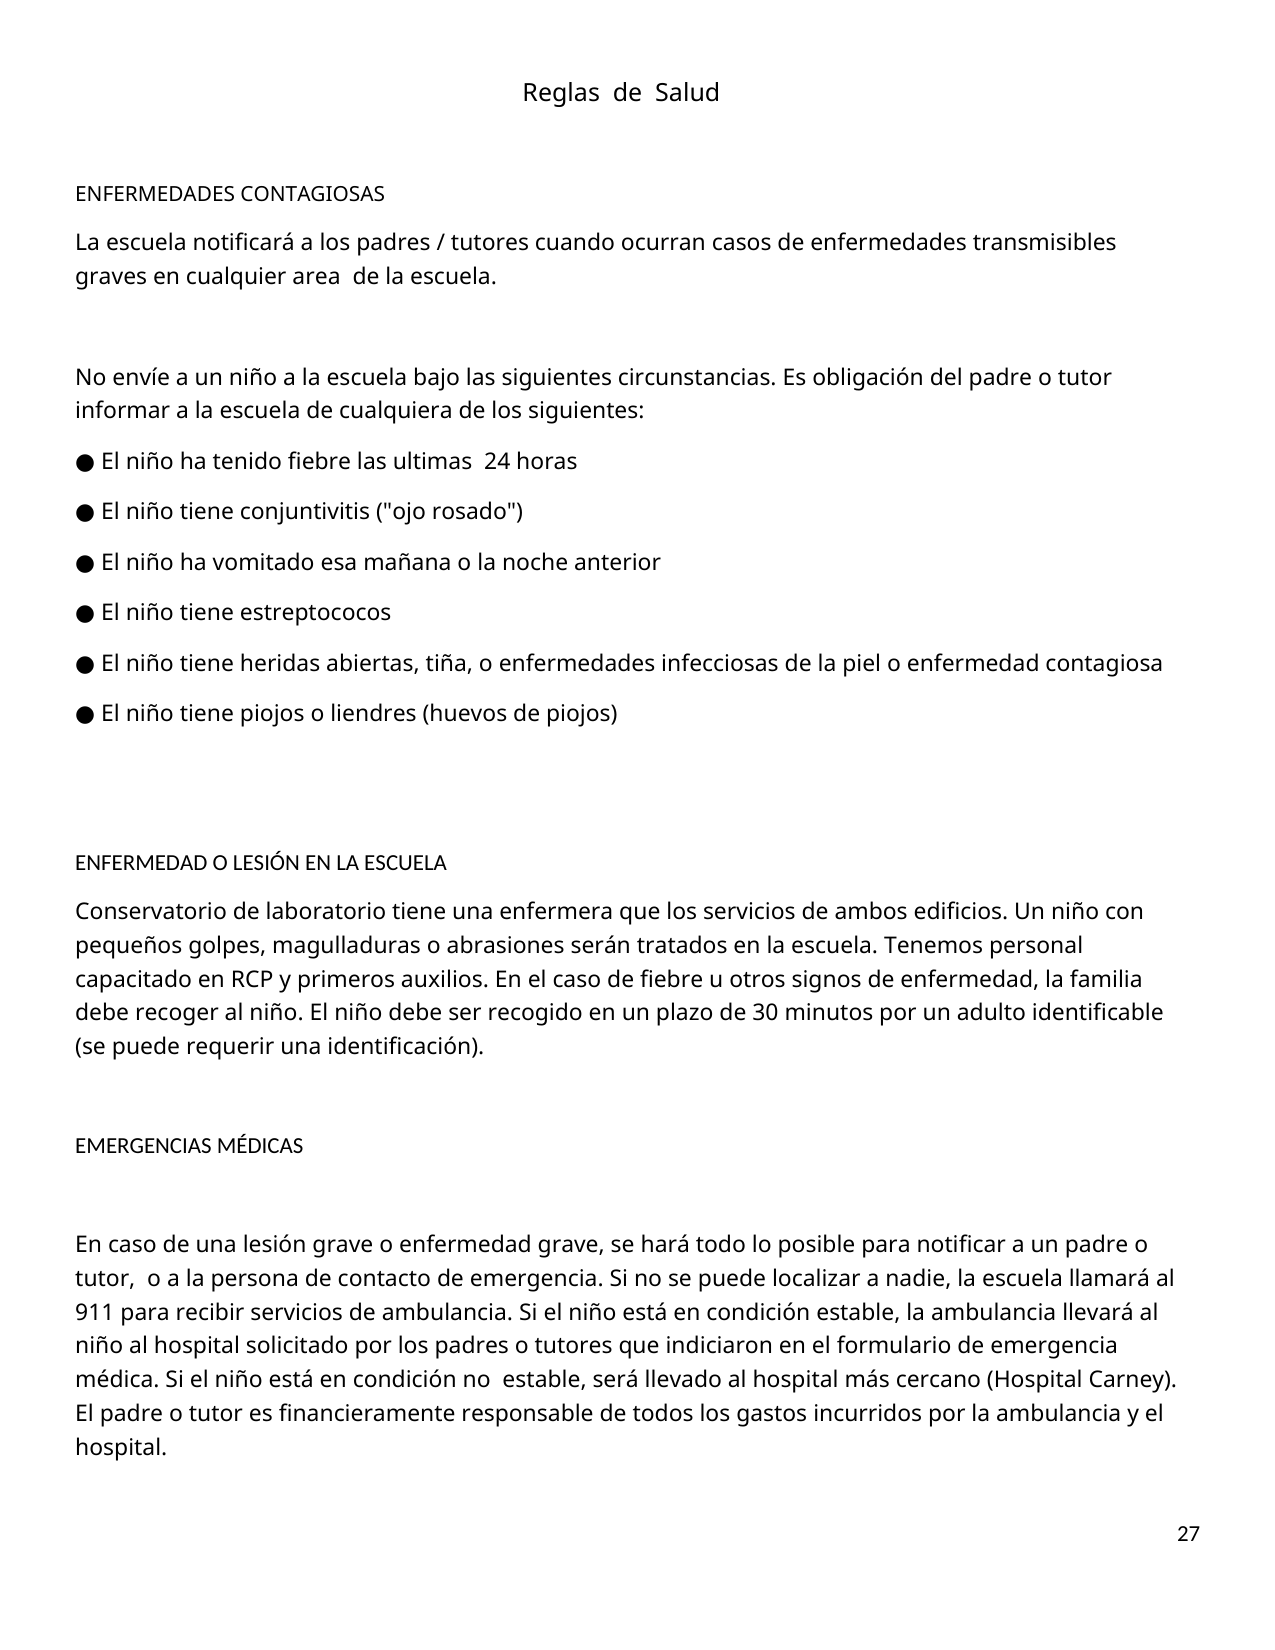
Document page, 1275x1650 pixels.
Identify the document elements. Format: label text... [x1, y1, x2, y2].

text ● El niño tiene estreptococos [75, 596, 1200, 627]
text ● El niño ha vomitado esa mañana o la noche anterior [75, 546, 1200, 577]
text ● El niño tiene piojos o liendres (huevos de piojos) [75, 697, 1200, 728]
text Conservatorio de laboratorio tiene una enfermera que los servicios de ambos edificios. Un niño con pequeños golpes, magulladuras o abrasiones serán tratados en la escuela. Tenemos personal capacitado en RCP y primeros auxilios. En el caso de fiebre u otros signos de enfermedad, la familia debe recoger al niño. El niño debe ser recogido en un plazo de 30 minutos por un adulto identificable (se puede requerir una identificación). [75, 895, 1200, 1061]
text En caso de una lesión grave o enfermedad grave, se hará todo lo posible para notificar a un padre o tutor, o a la persona de contacto de emergencia. Si no se puede localizar a nadie, la escuela llamará al 911 para recibir servicios de ambulancia. Si el niño está en condición estable, la ambulancia llevará al niño al hospital solicitado por los padres o tutores que indiciaron en el formulario de emergencia médica. Si el niño está en condición no estable, será llevado al hospital más cercano (Hospital Carney). El padre o tutor es financieramente responsable de todos los gastos incurridos por la ambulancia y el hospital. [75, 1228, 1200, 1462]
text La escuela notificará a los padres / tutores cuando ocurran casos de enfermedades transmisibles graves en cualquier area de la escuela. [75, 226, 1200, 291]
text No envíe a un niño a la escuela bajo las siguientes circunstancias. Es obligación del padre o tutor informar a la escuela de cualquiera de los siguientes: [75, 361, 1200, 426]
text ENFERMEDAD O LESIÓN EN LA ESCUELA [75, 848, 1200, 876]
text ● El niño tiene heridas abiertas, tiña, o enfermedades infecciosas de la piel o enfermedad contagiosa [75, 647, 1200, 678]
text Reglas de Salud [75, 75, 1200, 109]
text ENFERMEDADES CONTAGIOSAS [75, 179, 1200, 207]
text ● El niño ha tenido fiebre las ultimas 24 horas [75, 445, 1200, 476]
text EMERGENCIAS MÉDICAS [75, 1131, 1200, 1159]
text ● El niño tiene conjuntivitis ("ojo rosado") [75, 495, 1200, 527]
